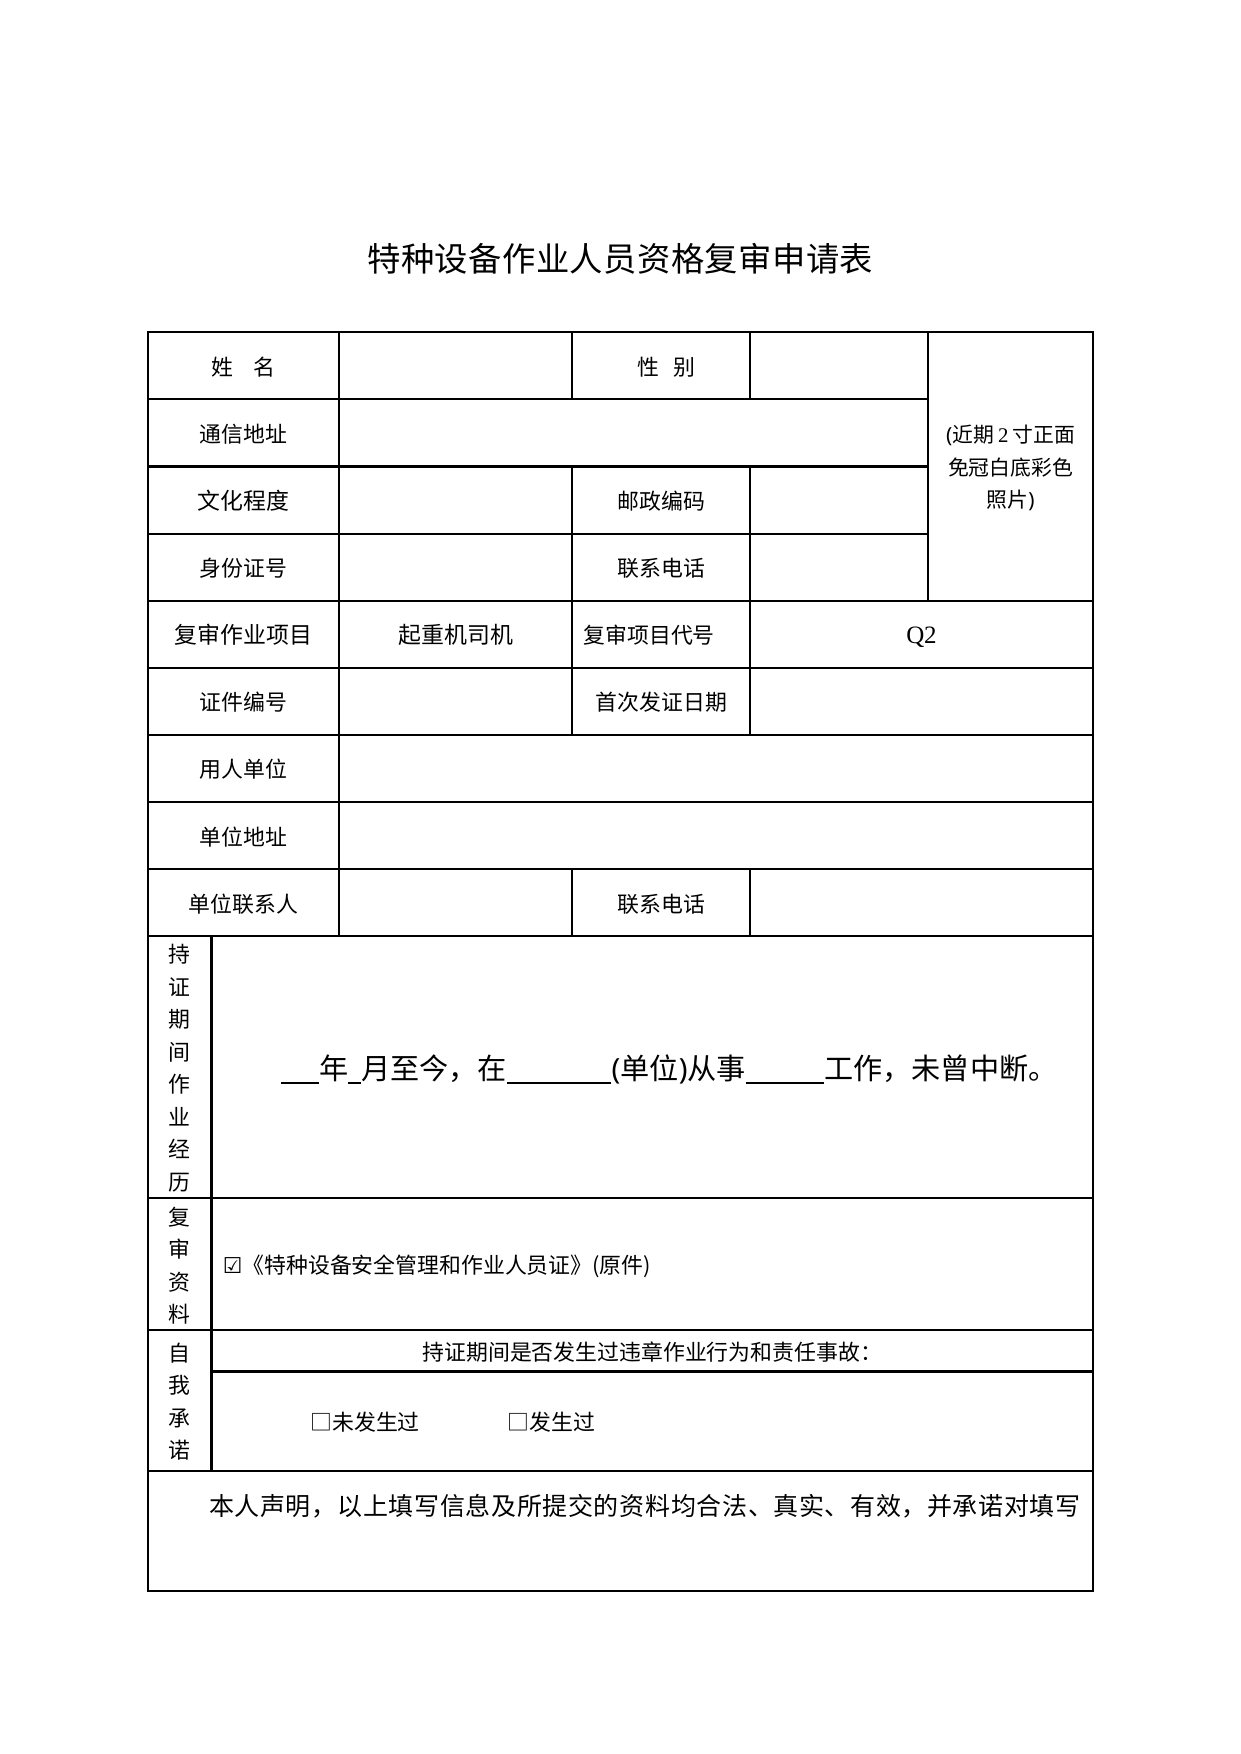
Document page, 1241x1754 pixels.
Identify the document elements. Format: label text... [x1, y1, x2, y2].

table_cell ☑《特种设备安全管理和作业人员证》(原件) [213, 1199, 1092, 1329]
table_cell 单位联系人 [149, 870, 338, 935]
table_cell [149, 1472, 1092, 1590]
table_cell 复审项目代号 [573, 602, 749, 667]
table_cell [340, 870, 571, 935]
table_header [751, 333, 927, 398]
table_cell □未发生过 □发生过 [213, 1373, 1092, 1470]
table_cell 邮政编码 [573, 468, 749, 532]
table_cell 复审作业项目 [149, 602, 338, 667]
table_header 姓 名 [149, 333, 338, 398]
table_cell 文化程度 [149, 468, 338, 532]
table_cell 起重机司机 [340, 602, 571, 667]
table_cell 身份证号 [149, 535, 338, 599]
table_header [340, 333, 571, 398]
table_cell 自我承诺 [149, 1331, 210, 1470]
table_cell Q2 [751, 602, 1092, 667]
table_cell [340, 736, 1092, 801]
table_cell [751, 669, 1092, 734]
table_cell 复审资料 [149, 1199, 210, 1329]
table_cell 持证期间是否发生过违章作业行为和责任事故： [213, 1331, 1092, 1370]
table_cell 年 月至今，在 (单位)从事 工作，未曾中断。 [213, 937, 1092, 1197]
table_cell 用人单位 [149, 736, 338, 801]
table_cell [751, 468, 927, 532]
table_header (近期2寸正面免冠白底彩色照片) [929, 333, 1092, 599]
table_cell [340, 468, 571, 532]
table_cell [751, 870, 1092, 935]
table_cell 通信地址 [149, 400, 338, 465]
table_cell 首次发证日期 [573, 669, 749, 734]
table_cell 联系电话 [573, 535, 749, 599]
table_cell 单位地址 [149, 803, 338, 868]
table_cell [340, 669, 571, 734]
table_cell 证件编号 [149, 669, 338, 734]
table_cell [340, 400, 927, 465]
table_cell [340, 535, 571, 599]
table_cell 持 证 期 间 作 业 经 历 [149, 937, 210, 1197]
table_header 性 别 [573, 333, 749, 398]
table_cell 联系电话 [573, 870, 749, 935]
table_cell [751, 535, 927, 599]
table_cell [340, 803, 1092, 868]
text 特种设备作业人员资格复审申请表 [187, 224, 1053, 289]
